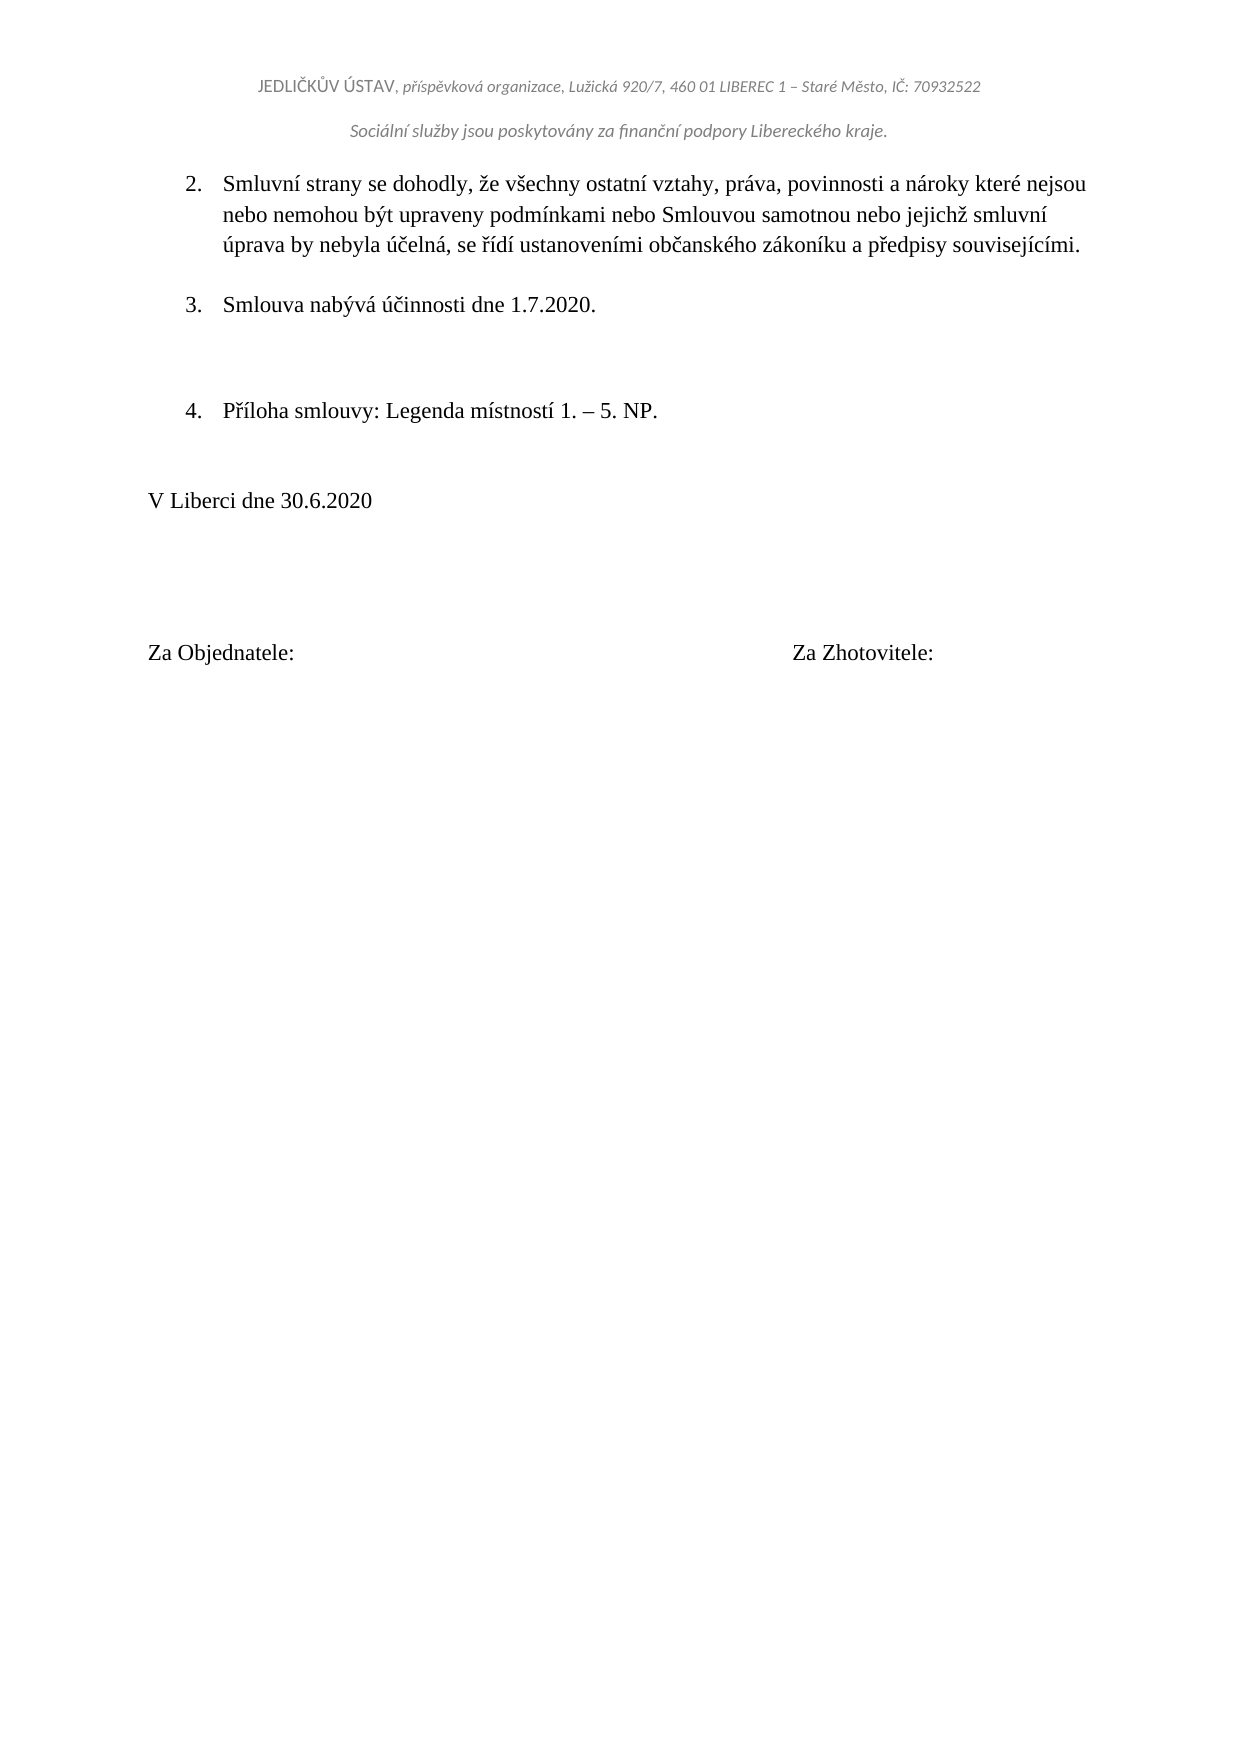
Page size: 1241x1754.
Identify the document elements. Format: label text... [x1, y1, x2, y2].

text V Liberci dne 30.6.2020 [148, 487, 1093, 514]
list Smluvní strany se dohodly, že všechny ostatní vztahy, práva, povinnosti a nároky které nejsou nebo nemohou být upraveny podmínkami nebo Smlouvou samotnou nebo jejichž smluvní úprava by nebyla účelná, se řídí ustanoveními občanského zákoníku a předpisy souvisejícími. [185, 171, 1093, 257]
list Smlouva nabývá účinnosti dne 1.7.2020. [185, 291, 1093, 318]
text Za Objednatele: Za Zhotovitele: [148, 638, 1093, 665]
list Příloha smlouvy: Legenda místností 1. – 5. NP. [185, 397, 1093, 423]
